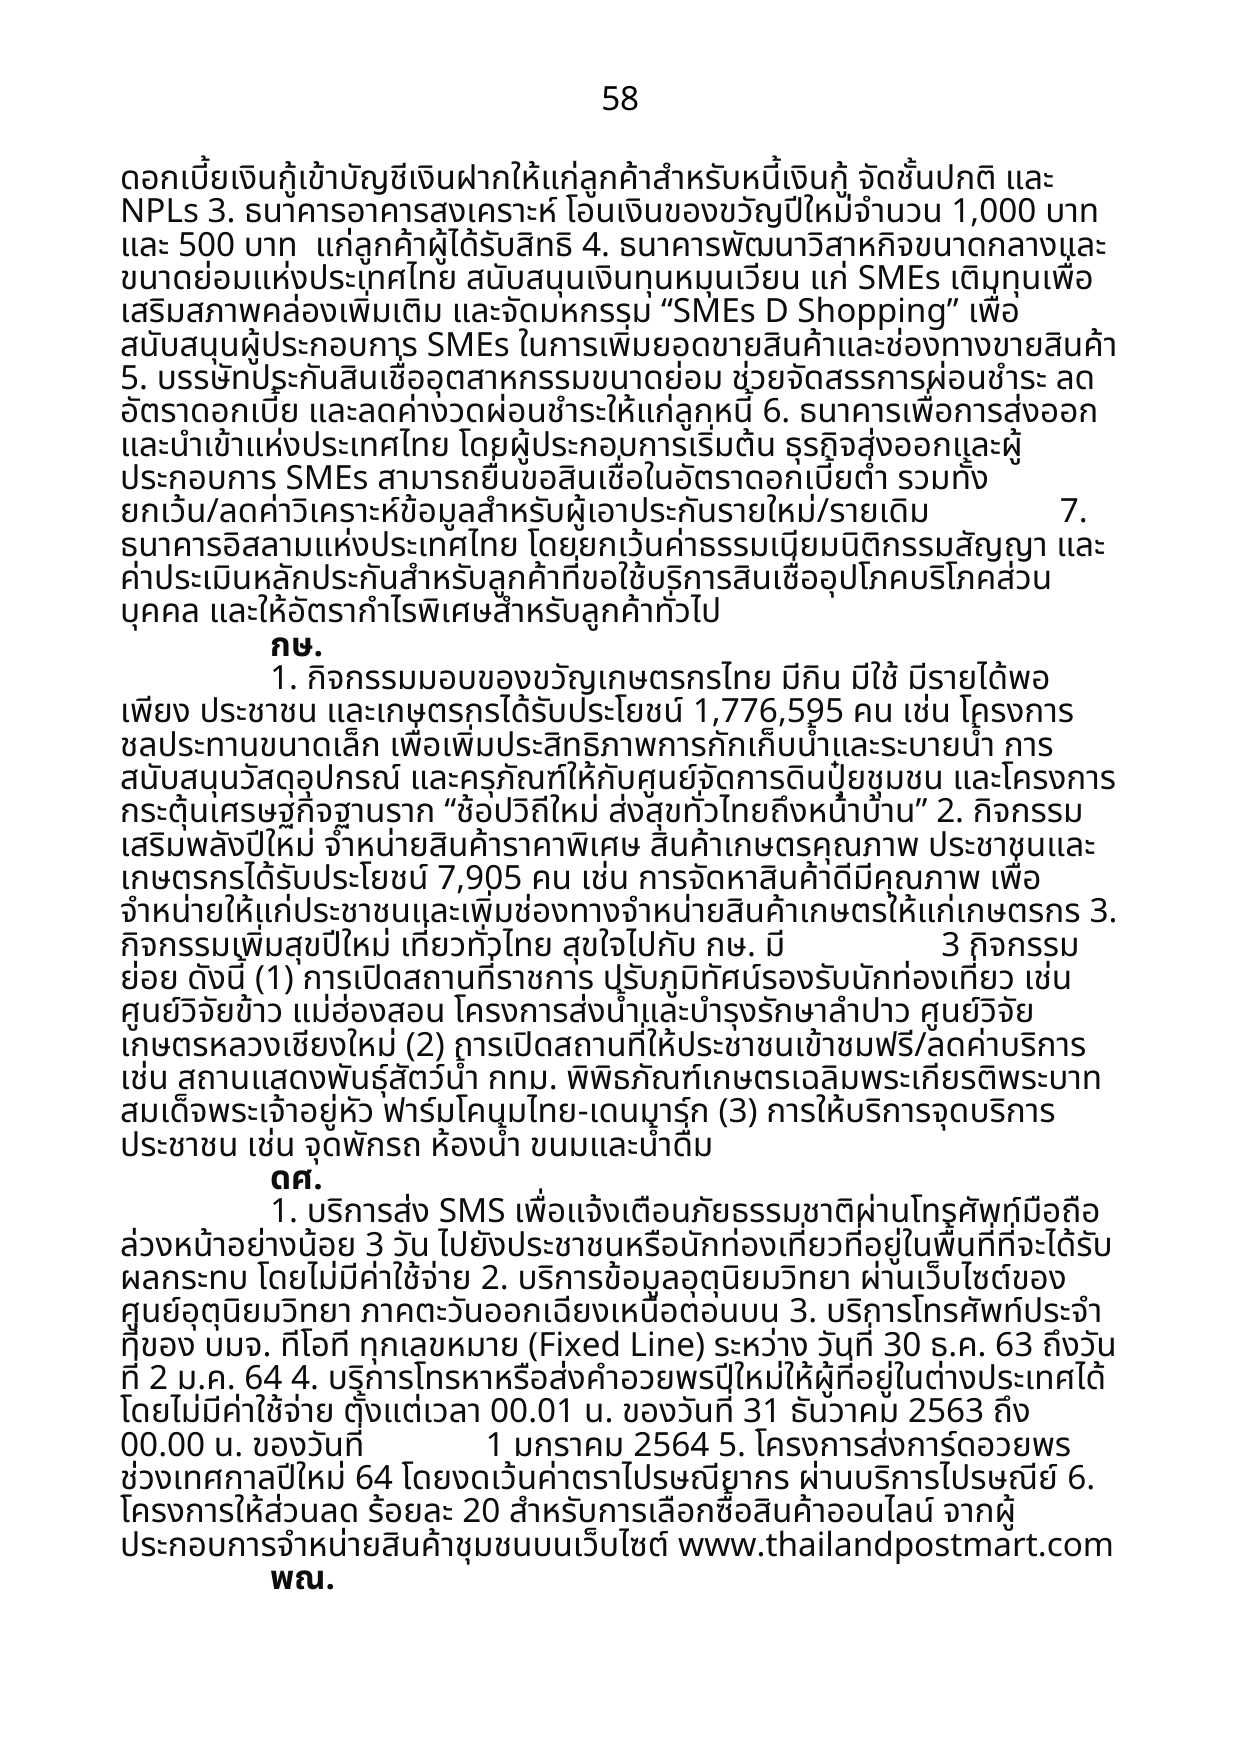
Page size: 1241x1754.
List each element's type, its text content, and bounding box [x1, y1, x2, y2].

text ดศ. [120, 1163, 1120, 1196]
text 1. บริการส่ง SMS เพื่อแจ้งเตือนภัยธรรมชาติผ่านโทรศัพท์มือถือ ล่วงหน้าอย่างน้อย 3 วัน ไปยังประชาชนหรือนักท่องเที่ยวที่อยู่ในพื้นที่ที่จะได้รับผลกระทบ โดยไม่มีค่าใช้จ่าย 2. บริการข้อมูลอุตุนิยมวิทยา ผ่านเว็บไซต์ของศูนย์อุตุนิยมวิทยา ภาคตะวันออกเฉียงเหนือตอนบน 3. บริการโทรศัพท์ประจำที่ของ บมจ. ทีโอที ทุกเลขหมาย (Fixed Line) ระหว่าง วันที่ 30 ธ.ค. 63 ถึงวันที่ 2 ม.ค. 64 4. บริการโทรหาหรือส่งคำอวยพรปีใหม่ให้ผู้ที่อยู่ในต่างประเทศได้โดยไม่มีค่าใช้จ่าย ตั้งแต่เวลา 00.01 น. ของวันที่ 31 ธันวาคม 2563 ถึง 00.00 น. ของวันที่ 1 มกราคม 2564 5. โครงการส่งการ์ดอวยพรช่วงเทศกาลปีใหม่ 64 โดยงดเว้นค่าตราไปรษณียากร ผ่านบริการไปรษณีย์ 6. โครงการให้ส่วนลด ร้อยละ 20 สำหรับการเลือกซื้อสินค้าออนไลน์ จากผู้ประกอบการจำหน่ายสินค้าชุมชนบนเว็บไซต์ www.thailandpostmart.com [120, 1196, 1120, 1563]
text กษ. [120, 629, 1120, 663]
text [120, 163, 1120, 629]
text 1. กิจกรรมมอบของขวัญเกษตรกรไทย มีกิน มีใช้ มีรายได้พอเพียง ประชาชน และเกษตรกรได้รับประโยชน์ 1,776,595 คน เช่น โครงการชลประทานขนาดเล็ก เพื่อเพิ่มประสิทธิภาพการกักเก็บน้ำและระบายน้ำ การสนับสนุนวัสดุอุปกรณ์ และครุภัณฑ์ให้กับศูนย์จัดการดินปุ๋ยชุมชน และโครงการกระตุ้นเศรษฐกิจฐานราก “ช้อปวิถีใหม่ ส่งสุขทั่วไทยถึงหน้าบ้าน” 2. กิจกรรมเสริมพลังปีใหม่ จำหน่ายสินค้าราคาพิเศษ สินค้าเกษตรคุณภาพ ประชาชนและเกษตรกรได้รับประโยชน์ 7,905 คน เช่น การจัดหาสินค้าดีมีคุณภาพ เพื่อจำหน่ายให้แก่ประชาชนและเพิ่มช่องทางจำหน่ายสินค้าเกษตรให้แก่เกษตรกร 3. กิจกรรมเพิ่มสุขปีใหม่ เที่ยวทั่วไทย สุขใจไปกับ กษ. มี 3 กิจกรรมย่อย ดังนี้ (1) การเปิดสถานที่ราชการ ปรับภูมิทัศน์รองรับนักท่องเที่ยว เช่น ศูนย์วิจัยข้าว แม่ฮ่องสอน โครงการส่งน้ำและบำรุงรักษาลำปาว ศูนย์วิจัยเกษตรหลวงเชียงใหม่ (2) การเปิดสถานที่ให้ประชาชนเข้าชมฟรี/ลดค่าบริการ เช่น สถานแสดงพันธุ์สัตว์น้ำ กทม. พิพิธภัณฑ์เกษตรเฉลิมพระเกียรติพระบาทสมเด็จพระเจ้าอยู่หัว ฟาร์มโคนมไทย-เดนมาร์ก (3) การให้บริการจุดบริการประชาชน เช่น จุดพักรถ ห้องน้ำ ขนมและน้ำดื่ม [120, 663, 1120, 1163]
text พณ. [120, 1563, 1120, 1596]
